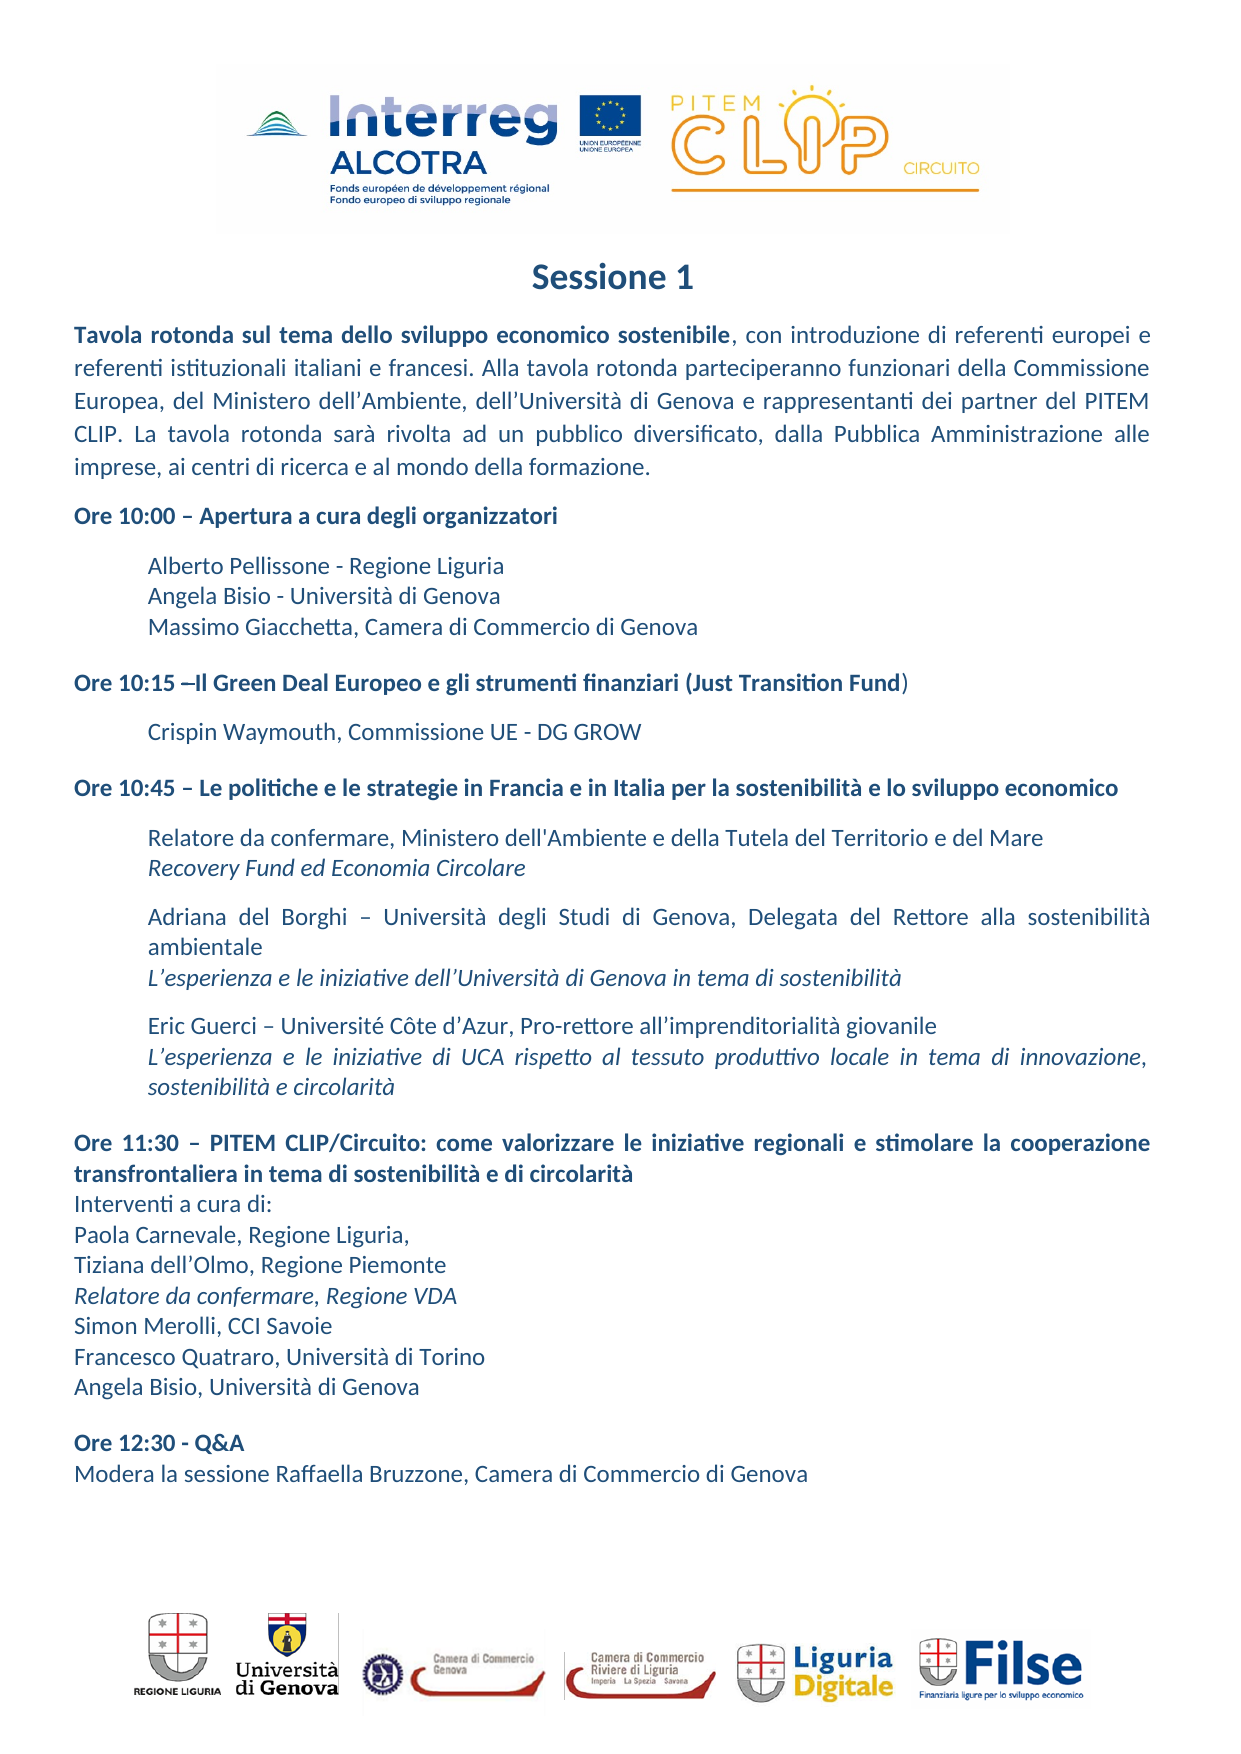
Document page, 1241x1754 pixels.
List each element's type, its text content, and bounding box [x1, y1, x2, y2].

text Massimo Giacchetta, Camera di Commercio di Genova [74, 611, 1152, 641]
text Ore 12:30 - Q&A [74, 1427, 1152, 1458]
text Adriana del Borghi – Università degli Studi di Genova, Delegata del Rettore alla sostenibilità ambientale [148, 901, 1152, 962]
text Eric Guerci – Université Côte d’Azur, Pro-rettore all’imprenditorialità giovanile [148, 1010, 1152, 1041]
text Crispin Waymouth, Commissione UE - DG GROW [74, 716, 1152, 747]
text Interventi a cura di: [74, 1188, 1152, 1219]
text Angela Bisio - Università di Genova [74, 580, 1152, 611]
picture [216, 64, 1010, 234]
text Simon Merolli, CCI Savoie [74, 1310, 1152, 1341]
text Paola Carnevale, Regione Liguria, [74, 1219, 1152, 1249]
picture [134, 1592, 1092, 1753]
text Relatore da confermare, Ministero dell'Ambiente e della Tutela del Territorio e del Mare [148, 822, 1152, 852]
text Ore 11:30 – PITEM CLIP/Circuito: come valorizzare le iniziative regionali e stimolare la cooperazione transfrontaliera in tema di sostenibilità e di circolarità [74, 1127, 1152, 1188]
text Tiziana dell’Olmo, Regione Piemonte [74, 1249, 1152, 1280]
text Modera la sessione Raffaella Bruzzone, Camera di Commercio di Genova [74, 1458, 1152, 1488]
text Angela Bisio, Università di Genova [74, 1371, 1152, 1402]
text Francesco Quatraro, Università di Torino [74, 1341, 1152, 1371]
text L’esperienza e le iniziative dell’Università di Genova in tema di sostenibilità [148, 962, 1152, 992]
text Ore 10:45 – Le politiche e le strategie in Francia e in Italia per la sostenibilità e lo sviluppo economico [74, 772, 1152, 803]
text L’esperienza e le iniziative di UCA rispetto al tessuto produttivo locale in tema di innovazione, sostenibilità e circolarità [148, 1041, 1152, 1102]
text Ore 10:15 - Il Green Deal Europeo e gli strumenti finanziari (Just Transition Fund) [74, 667, 1152, 697]
text Sessione 1 [74, 253, 1152, 299]
text Ore 10:00 – Apertura a cura degli organizzatori [74, 500, 1152, 531]
text Alberto Pellissone - Regione Liguria [74, 550, 1152, 580]
text Tavola rotonda sul tema dello sviluppo economico sostenibile, con introduzione di referenti europei e referenti istituzionali italiani e francesi. Alla tavola rotonda parteciperanno funzionari della Commissione Europea, del Ministero dell’Ambiente, dell’Università di Genova e rappresentanti dei partner del PITEM CLIP. La tavola rotonda sarà rivolta ad un pubblico diversificato, dalla Pubblica Amministrazione alle imprese, ai centri di ricerca e al mondo della formazione. [74, 319, 1152, 481]
text Relatore da confermare, Regione VDA [74, 1280, 1152, 1310]
text Recovery Fund ed Economia Circolare [148, 852, 1152, 883]
